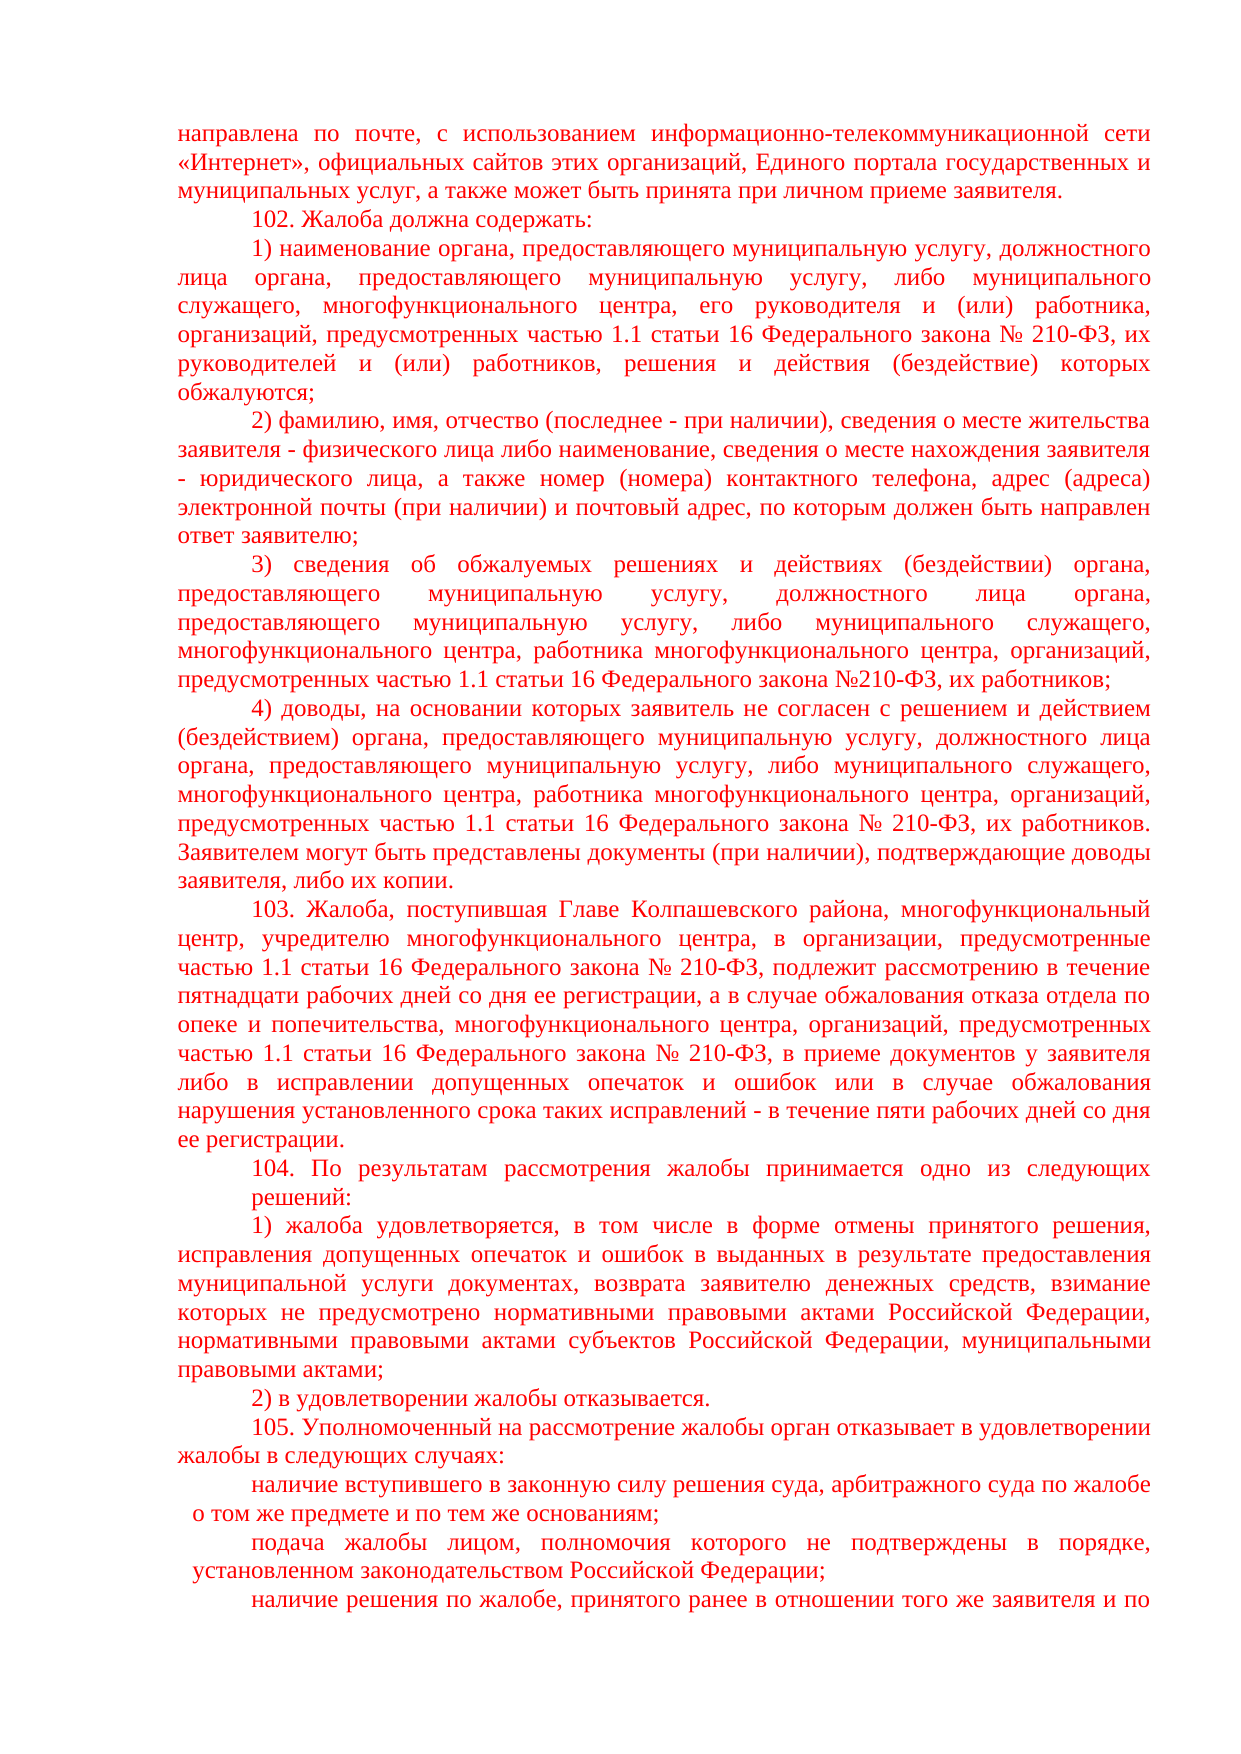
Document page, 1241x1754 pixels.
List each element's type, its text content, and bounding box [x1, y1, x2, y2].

list 102. Жалоба должна содержать: [251, 204, 1152, 233]
list наличие вступившего в законную силу решения суда, арбитражного суда по жалобе о том же предмете и по тем же основаниям; [192, 1469, 1152, 1527]
list 2) фамилию, имя, отчество (последнее - при наличии), сведения о месте жительства заявителя - физического лица либо наименование, сведения о месте нахождения заявителя - юридического лица, а также номер (номера) контактного телефона, адрес (адреса) электронной почты (при наличии) и почтовый адрес, по которым должен быть направлен ответ заявителю; [177, 406, 1152, 549]
list 4) доводы, на основании которых заявитель не согласен с решением и действием (бездействием) органа, предоставляющего муниципальную услугу, должностного лица органа, предоставляющего муниципальную услугу, либо муниципального служащего, многофункционального центра, работника многофункционального центра, организаций, предусмотренных частью 1.1 статьи 16 Федерального закона № 210-ФЗ, их работников. Заявителем могут быть представлены документы (при наличии), подтверждающие доводы заявителя, либо их копии. [177, 693, 1152, 894]
list 1) наименование органа, предоставляющего муниципальную услугу, должностного лица органа, предоставляющего муниципальную услугу, либо муниципального служащего, многофункционального центра, его руководителя и (или) работника, организаций, предусмотренных частью 1.1 статьи 16 Федерального закона № 210-ФЗ, их руководителей и (или) работников, решения и действия (бездействие) которых обжалуются; [177, 233, 1152, 406]
list подача жалобы лицом, полномочия которого не подтверждены в порядке, установленном законодательством Российской Федерации; [192, 1527, 1152, 1584]
list 1) жалоба удовлетворяется, в том числе в форме отмены принятого решения, исправления допущенных опечаток и ошибок в выданных в результате предоставления муниципальной услуги документах, возврата заявителю денежных средств, взимание которых не предусмотрено нормативными правовыми актами Российской Федерации, нормативными правовыми актами субъектов Российской Федерации, муниципальными правовыми актами; [177, 1211, 1152, 1383]
list 104. По результатам рассмотрения жалобы принимается одно из следующих решений: [251, 1153, 1152, 1211]
list 3) сведения об обжалуемых решениях и действиях (бездействии) органа, предоставляющего муниципальную услугу, должностного лица органа, предоставляющего муниципальную услугу, либо муниципального служащего, многофункционального центра, работника многофункционального центра, организаций, предусмотренных частью 1.1 статьи 16 Федерального закона №210-ФЗ, их работников; [177, 549, 1152, 693]
list 103. Жалоба, поступившая Главе Колпашевского района, многофункциональный центр, учредителю многофункционального центра, в организации, предусмотренные частью 1.1 статьи 16 Федерального закона № 210-ФЗ, подлежит рассмотрению в течение пятнадцати рабочих дней со дня ее регистрации, а в случае обжалования отказа отдела по опеке и попечительства, многофункционального центра, организаций, предусмотренных частью 1.1 статьи 16 Федерального закона № 210-ФЗ, в приеме документов у заявителя либо в исправлении допущенных опечаток и ошибок или в случае обжалования нарушения установленного срока таких исправлений - в течение пяти рабочих дней со дня ее регистрации. [177, 894, 1152, 1153]
list 2) в удовлетворении жалобы отказывается. [251, 1383, 1152, 1412]
list 105. Уполномоченный на рассмотрение жалобы орган отказывает в удовлетворении жалобы в следующих случаях: [177, 1412, 1152, 1469]
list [177, 118, 1152, 204]
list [177, 1584, 1152, 1613]
